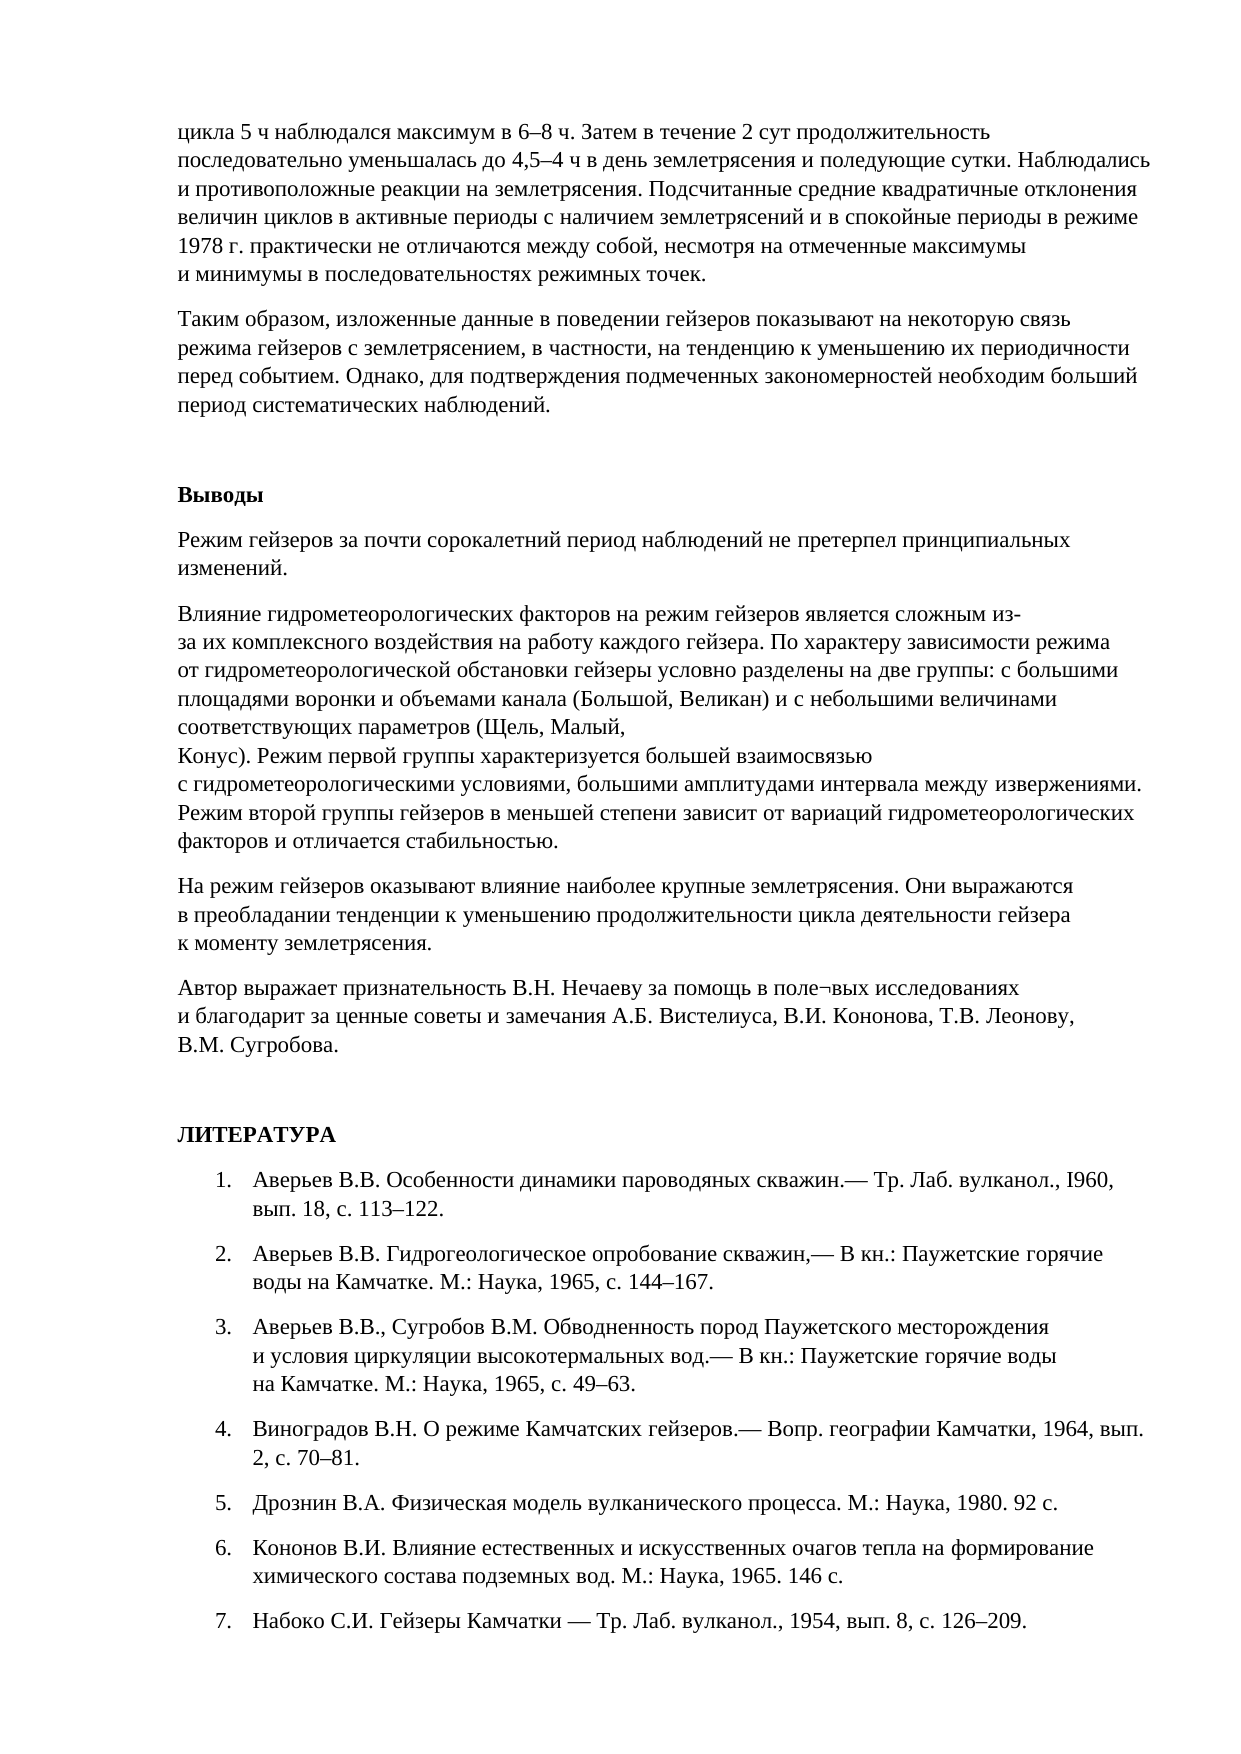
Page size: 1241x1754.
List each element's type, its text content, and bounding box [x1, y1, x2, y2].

text Режим гейзеров за почти сорокалетний период наблюдений не претерпел принципиальных изменений. [177, 526, 1152, 581]
text Выводы [177, 481, 1152, 507]
text Таким образом, изложенные данные в поведении гейзеров показывают на некоторую связь режима гейзеров с землетрясением, в частности, на тенденцию к уменьшению их периодичности перед событием. Однако, для подтверждения подмеченных закономерностей необходим больший период систематических наблюдений. [177, 305, 1152, 417]
list Аверьев В.В. Гидрогеологическое опробование скважин,— В кн.: Паужетские горячие воды на Камчатке. М.: Наука, 1965, с. 144–167. [215, 1240, 1152, 1295]
text Автор выражает признательность В.Н. Нечаеву за помощь в поле¬вых исследованиях и благодарит за ценные советы и замечания А.Б. Вистелиуса, В.И. Кононова, Т.В. Леонову, В.М. Сугробова. [177, 974, 1152, 1057]
list Кононов В.И. Влияние естественных и искусственных очагов тепла на формирование химического состава подземных вод. М.: Наука, 1965. 146 с. [215, 1534, 1152, 1589]
text Влияние гидрометеорологических факторов на режим гейзеров является сложным из-за их комплексного воздействия на работу каждого гейзера. По характеру зависимости режима от гидрометеорологической обстановки гейзеры условно разделены на две группы: с большими площадями воронки и объемами канала (Большой, Великан) и с небольшими величинами соответствующих параметров (Щель, Малый, Конус). Режим первой группы характеризуется большей взаимосвязью с гидрометеорологическими условиями, большими амплитудами интервала между извержениями. Режим второй группы гейзеров в меньшей степени зависит от вариаций гидрометеорологических факторов и отличается стабильностью. [177, 599, 1152, 853]
list Аверьев В.В. Особенности динамики пароводяных скважин.— Тр. Лаб. вулканол., I960, вып. 18, с. 113–122. [215, 1166, 1152, 1221]
list Аверьев В.В., Сугробов В.М. Обводненность пород Паужетского месторождения и условия циркуляции высокотермальных вод.— В кн.: Паужетские горячие воды на Камчатке. М.: Наука, 1965, с. 49–63. [215, 1313, 1152, 1397]
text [177, 118, 1152, 287]
list Набоко С.И. Гейзеры Камчатки — Тр. Лаб. вулканол., 1954, вып. 8, с. 126–209. [215, 1608, 1152, 1634]
list Дрознин В.А. Физическая модель вулканического процесса. М.: Наука, 1980. 92 с. [215, 1489, 1152, 1515]
text ЛИТЕРАТУРА [177, 1121, 1152, 1148]
text На режим гейзеров оказывают влияние наиболее крупные землетрясения. Они выражаются в преобладании тенденции к уменьшению продолжительности цикла деятельности гейзера к моменту землетрясения. [177, 872, 1152, 955]
list Виноградов В.Н. О режиме Камчатских гейзеров.— Вопр. географии Камчатки, 1964, вып. 2, с. 70–81. [215, 1415, 1152, 1470]
